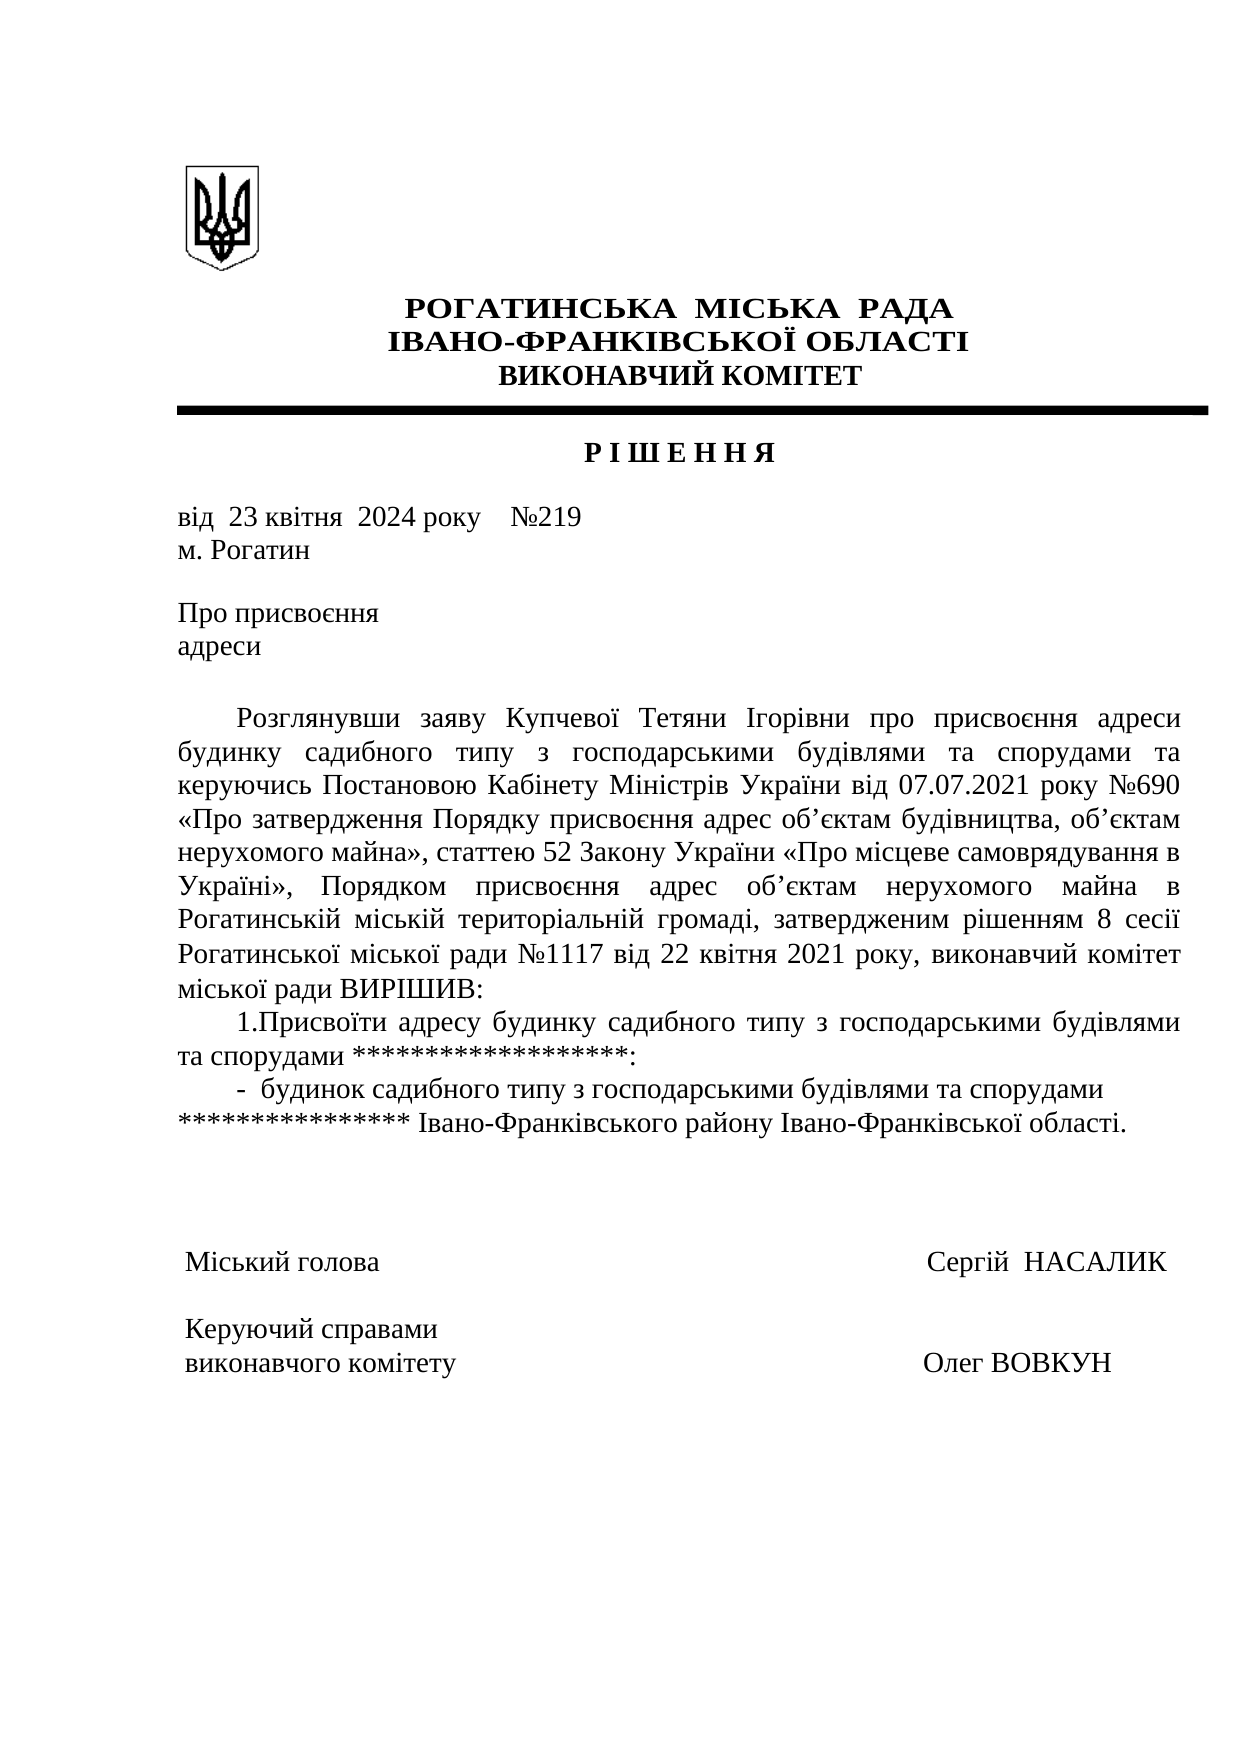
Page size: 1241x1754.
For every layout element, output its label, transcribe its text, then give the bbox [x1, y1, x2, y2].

text Розглянувши заяву Купчевої Тетяни Ігорівни про присвоєння адреси будинку садибного типу з господарськими будівлями та спорудами та керуючись Постановою Кабінету Міністрів України від 07.07.2021 року №690 «Про затвердження Порядку присвоєння адрес об’єктам будівництва, об’єктам нерухомого майна», статтею 52 Закону України «Про місцеве самоврядування в Україні», Порядком присвоєння адрес об’єктам нерухомого майна в Рогатинській міській територіальній громаді, затвердженим рішенням 8 сесії Рогатинської міської ради №1117 від 22 квітня 2021 року, виконавчий комітет міської ради ВИРІШИВ: [177, 700, 1181, 1004]
subtitle РОГАТИНСЬКА МІСЬКА РАДА [177, 291, 1181, 324]
text - будинок садибного типу з господарськими будівлями та спорудами [177, 1071, 1181, 1105]
text ВИКОНАВЧИЙ КОМІТЕТ [177, 358, 1181, 392]
text від 23 квітня 2024 року №219 [177, 499, 1237, 532]
text адреси [177, 628, 1181, 662]
text 1.Присвоїти адресу будинку садибного типу з господарськими будівлями та спорудами *******************: [177, 1004, 1181, 1071]
text виконавчого комітету Олег ВОВКУН [177, 1345, 1181, 1378]
text **************** Івано-Франківського району Івано-Франківської області. [177, 1105, 1181, 1138]
text Про присвоєння [177, 595, 1181, 628]
text м. Рогатин [177, 532, 1237, 566]
text Керуючий справами [177, 1311, 1181, 1345]
text Міський голова Сергій НАСАЛИК [177, 1244, 1181, 1278]
subtitle Р І Ш Е Н Н Я [177, 435, 1181, 469]
subtitle ІВАНО-ФРАНКІВСЬКОЇ ОБЛАСТІ [177, 324, 1181, 358]
